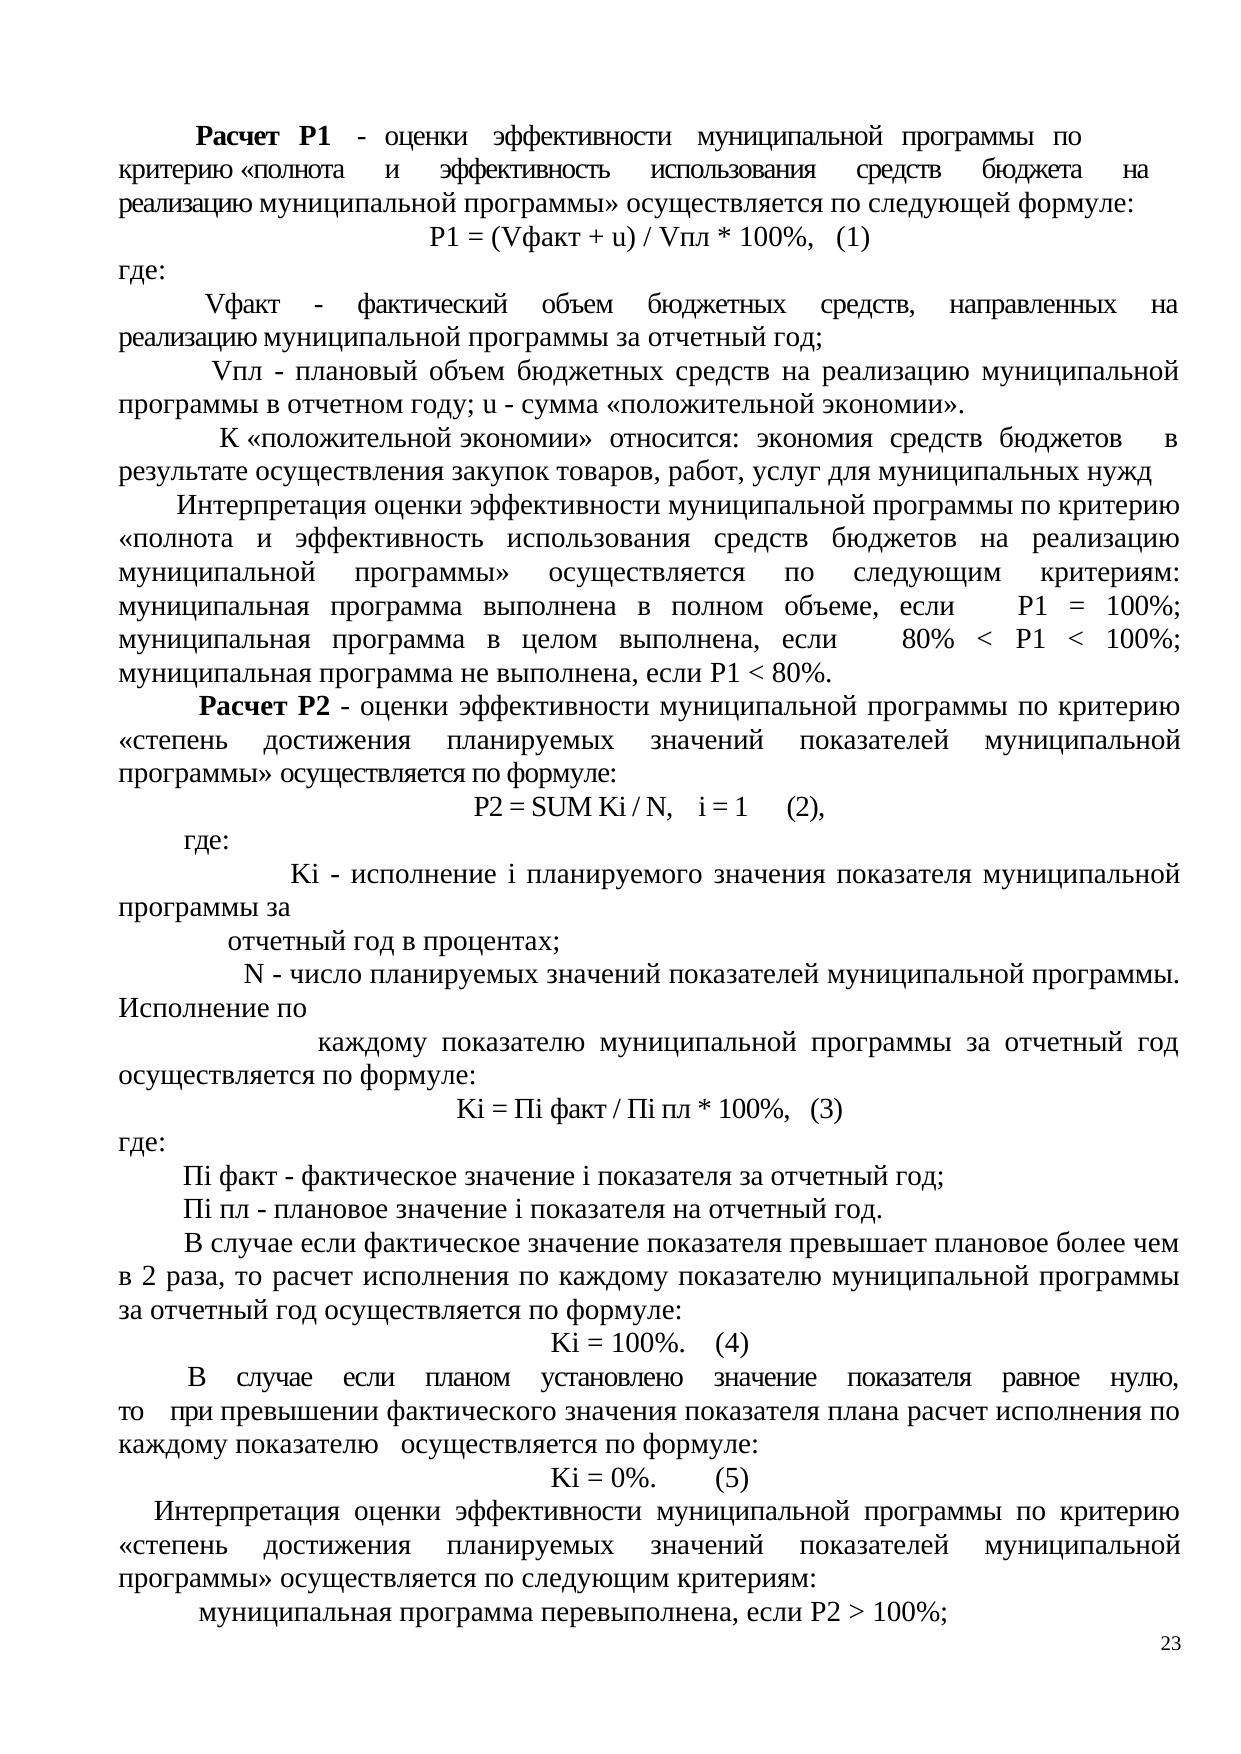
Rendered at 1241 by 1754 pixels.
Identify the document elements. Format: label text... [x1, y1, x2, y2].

text N - число планируемых значений показателей муниципальной программы. Исполнение по [118, 957, 1181, 1024]
text каждому показателю муниципальной программы за отчетный год осуществляется по формуле: [118, 1024, 1181, 1091]
text В случае если фактическое значение показателя превышает плановое более чем в 2 раза, то расчет исполнения по каждому показателю муниципальной программы за отчетный год осуществляется по формуле: [118, 1225, 1181, 1326]
text где: [118, 1124, 1181, 1158]
text Ki = 0%. (5) [118, 1460, 1181, 1493]
text Расчет P1 - оценки эффективности муниципальной программы по критерию «полнота и эффективность использования средств бюджета на реализацию муниципальной программы» осуществляется по следующей формуле: [118, 118, 1181, 219]
text Vфакт - фактический объем бюджетных средств, направленных на реализацию муниципальной программы за отчетный год; [118, 286, 1181, 353]
text где: [118, 252, 1181, 286]
text P2 = SUM Ki / N, i = 1 (2), [118, 789, 1181, 822]
text В случае если планом установлено значение показателя равное нулю, то при превышении фактического значения показателя плана расчет исполнения по каждому показателю осуществляется по формуле: [118, 1359, 1181, 1460]
text P1 = (Vфакт + u) / Vпл * 100%, (1) [118, 219, 1181, 252]
text Пi пл - плановое значение i показателя на отчетный год. [118, 1191, 1181, 1225]
text отчетный год в процентах; [118, 923, 1181, 957]
text Ki - исполнение i планируемого значения показателя муниципальной программы за [118, 856, 1181, 923]
text Ki = 100%. (4) [118, 1326, 1181, 1359]
text Ki = Пi факт / Пi пл * 100%, (3) [118, 1091, 1181, 1124]
text муниципальная программа перевыполнена, если P2 > 100%; [118, 1594, 1181, 1627]
text Интерпретация оценки эффективности муниципальной программы по критерию «полнота и эффективность использования средств бюджетов на реализацию муниципальной программы» осуществляется по следующим критериям: муниципальная программа выполнена в полном объеме, если P1 = 100%; муниципальная программа в целом выполнена, если 80% < P1 < 100%; муниципальная программа не выполнена, если P1 < 80%. [118, 487, 1181, 688]
text где: [118, 822, 1181, 856]
text К «положительной экономии» относится: экономия средств бюджетов в результате осуществления закупок товаров, работ, услуг для муниципальных нужд [118, 420, 1181, 487]
text Интерпретация оценки эффективности муниципальной программы по критерию «степень достижения планируемых значений показателей муниципальной программы» осуществляется по следующим критериям: [118, 1493, 1181, 1594]
text Пi факт - фактическое значение i показателя за отчетный год; [118, 1158, 1181, 1191]
text Vпл - плановый объем бюджетных средств на реализацию муниципальной программы в отчетном году; u - сумма «положительной экономии». [118, 353, 1181, 420]
text Расчет P2 - оценки эффективности муниципальной программы по критерию «степень достижения планируемых значений показателей муниципальной программы» осуществляется по формуле: [118, 688, 1181, 789]
